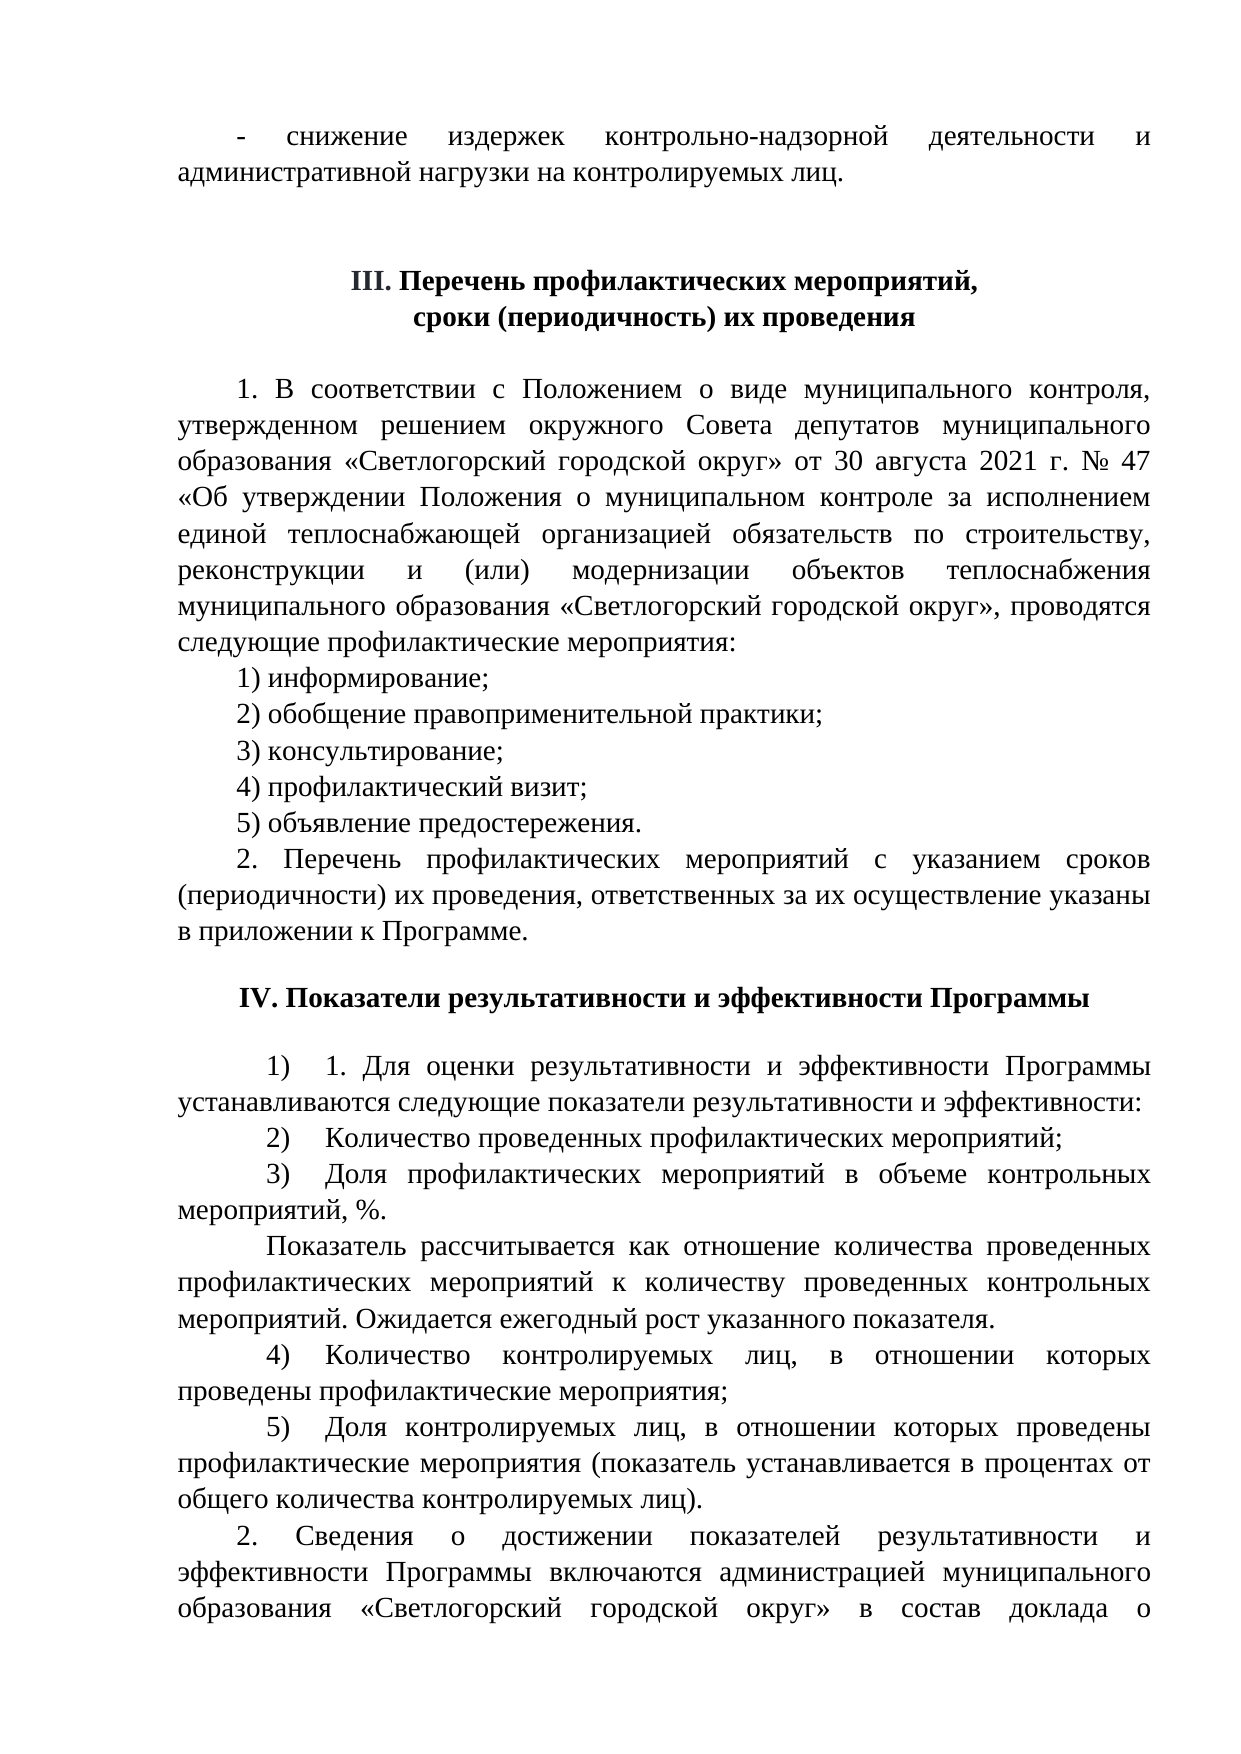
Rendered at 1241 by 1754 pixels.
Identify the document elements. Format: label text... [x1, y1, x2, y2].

text 4) профилактический визит; [177, 769, 1152, 802]
text III. Перечень профилактических мероприятий, [177, 263, 1152, 296]
text 2) обобщение правоприменительной практики; [177, 696, 1152, 730]
text 1. В соответствии с Положением о виде муниципального контроля, утвержденном решением окружного Совета депутатов муниципального образования «Светлогорский городской округ» от 30 августа 2021 г. № 47 «Об утверждении Положения о муниципальном контроле за исполнением единой теплоснабжающей организацией обязательств по строительству, реконструкции и (или) модернизации объектов теплоснабжения муниципального образования «Светлогорский городской округ», проводятся следующие профилактические мероприятия: [177, 371, 1152, 658]
text 1) информирование; [177, 660, 1152, 694]
list Доля профилактических мероприятий в объеме контрольных мероприятий, %. [177, 1156, 1152, 1226]
list Количество контролируемых лиц, в отношении которых проведены профилактические мероприятия; [177, 1337, 1152, 1407]
text 2. Перечень профилактических мероприятий с указанием сроков (периодичности) их проведения, ответственных за их осуществление указаны в приложении к Программе. [177, 841, 1152, 947]
text - снижение издержек контрольно-надзорной деятельности и административной нагрузки на контролируемых лиц. [177, 118, 1152, 188]
list Доля контролируемых лиц, в отношении которых проведены профилактические мероприятия (показатель устанавливается в процентах от общего количества контролируемых лиц). [177, 1409, 1152, 1515]
text Показатель рассчитывается как отношение количества проведенных профилактических мероприятий к количеству проведенных контрольных мероприятий. Ожидается ежегодный рост указанного показателя. [177, 1228, 1152, 1334]
list Количество проведенных профилактических мероприятий; [177, 1120, 1152, 1153]
list 1. Для оценки результативности и эффективности Программы устанавливаются следующие показатели результативности и эффективности: [177, 1048, 1152, 1117]
text сроки (периодичность) их проведения [177, 299, 1152, 332]
text 3) консультирование; [177, 733, 1152, 766]
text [177, 1518, 1152, 1623]
text 5) объявление предостережения. [177, 805, 1152, 838]
text IV. Показатели результативности и эффективности Программы [177, 981, 1152, 1014]
